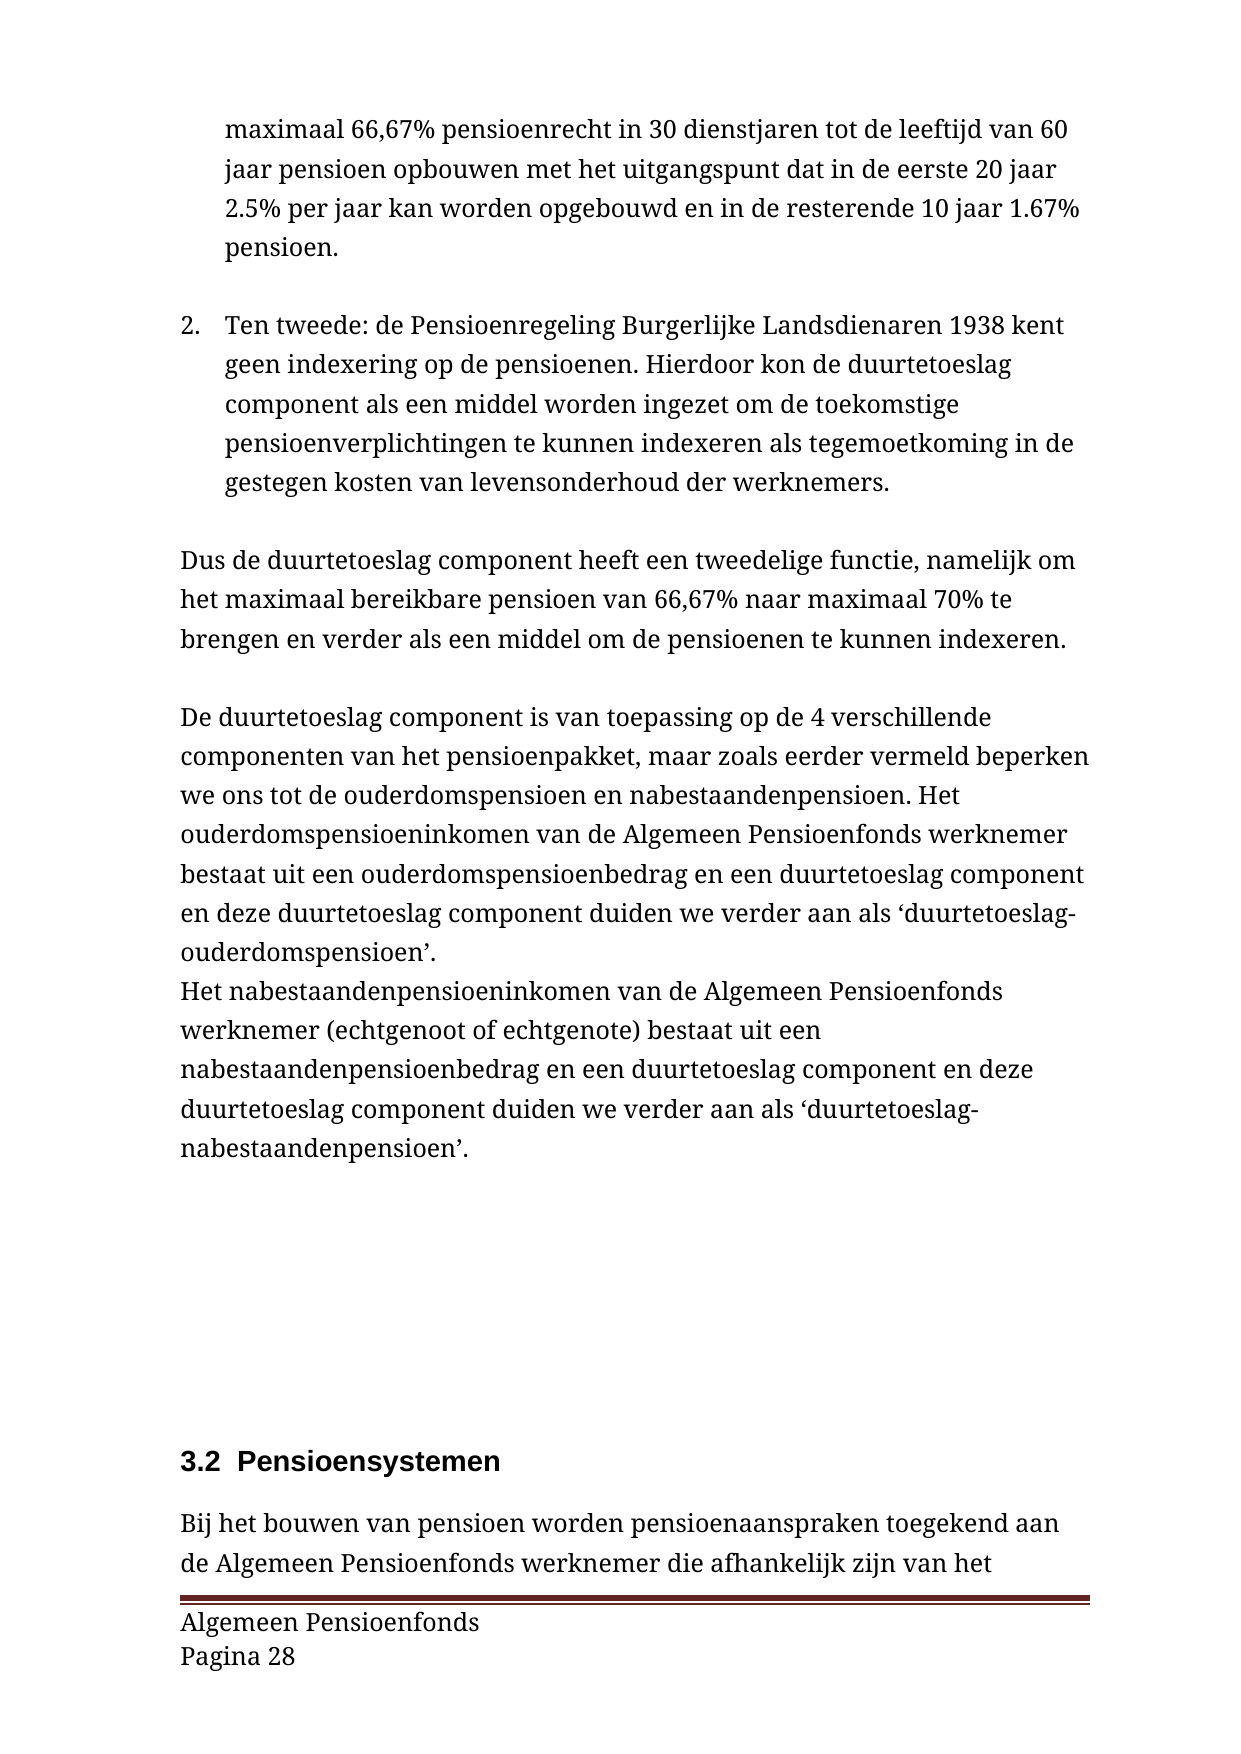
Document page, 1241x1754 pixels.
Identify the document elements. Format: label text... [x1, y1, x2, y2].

subtitle 3.2 Pensioensystemen [180, 1444, 1137, 1477]
text De duurtetoeslag component is van toepassing op de 4 verschillende componenten van het pensioenpakket, maar zoals eerder vermeld beperken we ons tot de ouderdomspensioen en nabestaandenpensioen. Het ouderdomspensioeninkomen van de Algemeen Pensioenfonds werknemer bestaat uit een ouderdomspensioenbedrag en een duurtetoeslag component en deze duurtetoeslag component duiden we verder aan als ‘duurtetoeslag-ouderdomspensioen’. [180, 700, 1090, 969]
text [180, 1506, 1089, 1579]
list Ten tweede: de Pensioenregeling Burgerlijke Landsdienaren 1938 kent geen indexering op de pensioenen. Hierdoor kon de duurtetoeslag component als een middel worden ingezet om de toekomstige pensioenverplichtingen te kunnen indexeren als tegemoetkoming in de gestegen kosten van levensonderhoud der werknemers. [180, 308, 1089, 499]
text Dus de duurtetoeslag component heeft een tweedelige functie, namelijk om het maximaal bereikbare pensioen van 66,67% naar maximaal 70% te brengen en verder als een middel om de pensioenen te kunnen indexeren. [180, 543, 1089, 655]
text Het nabestaandenpensioeninkomen van de Algemeen Pensioenfonds werknemer (echtgenoot of echtgenote) bestaat uit een nabestaandenpensioenbedrag en een duurtetoeslag component en deze duurtetoeslag component duiden we verder aan als ‘duurtetoeslag-nabestaandenpensioen’. [180, 974, 1090, 1164]
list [173, 112, 1089, 264]
